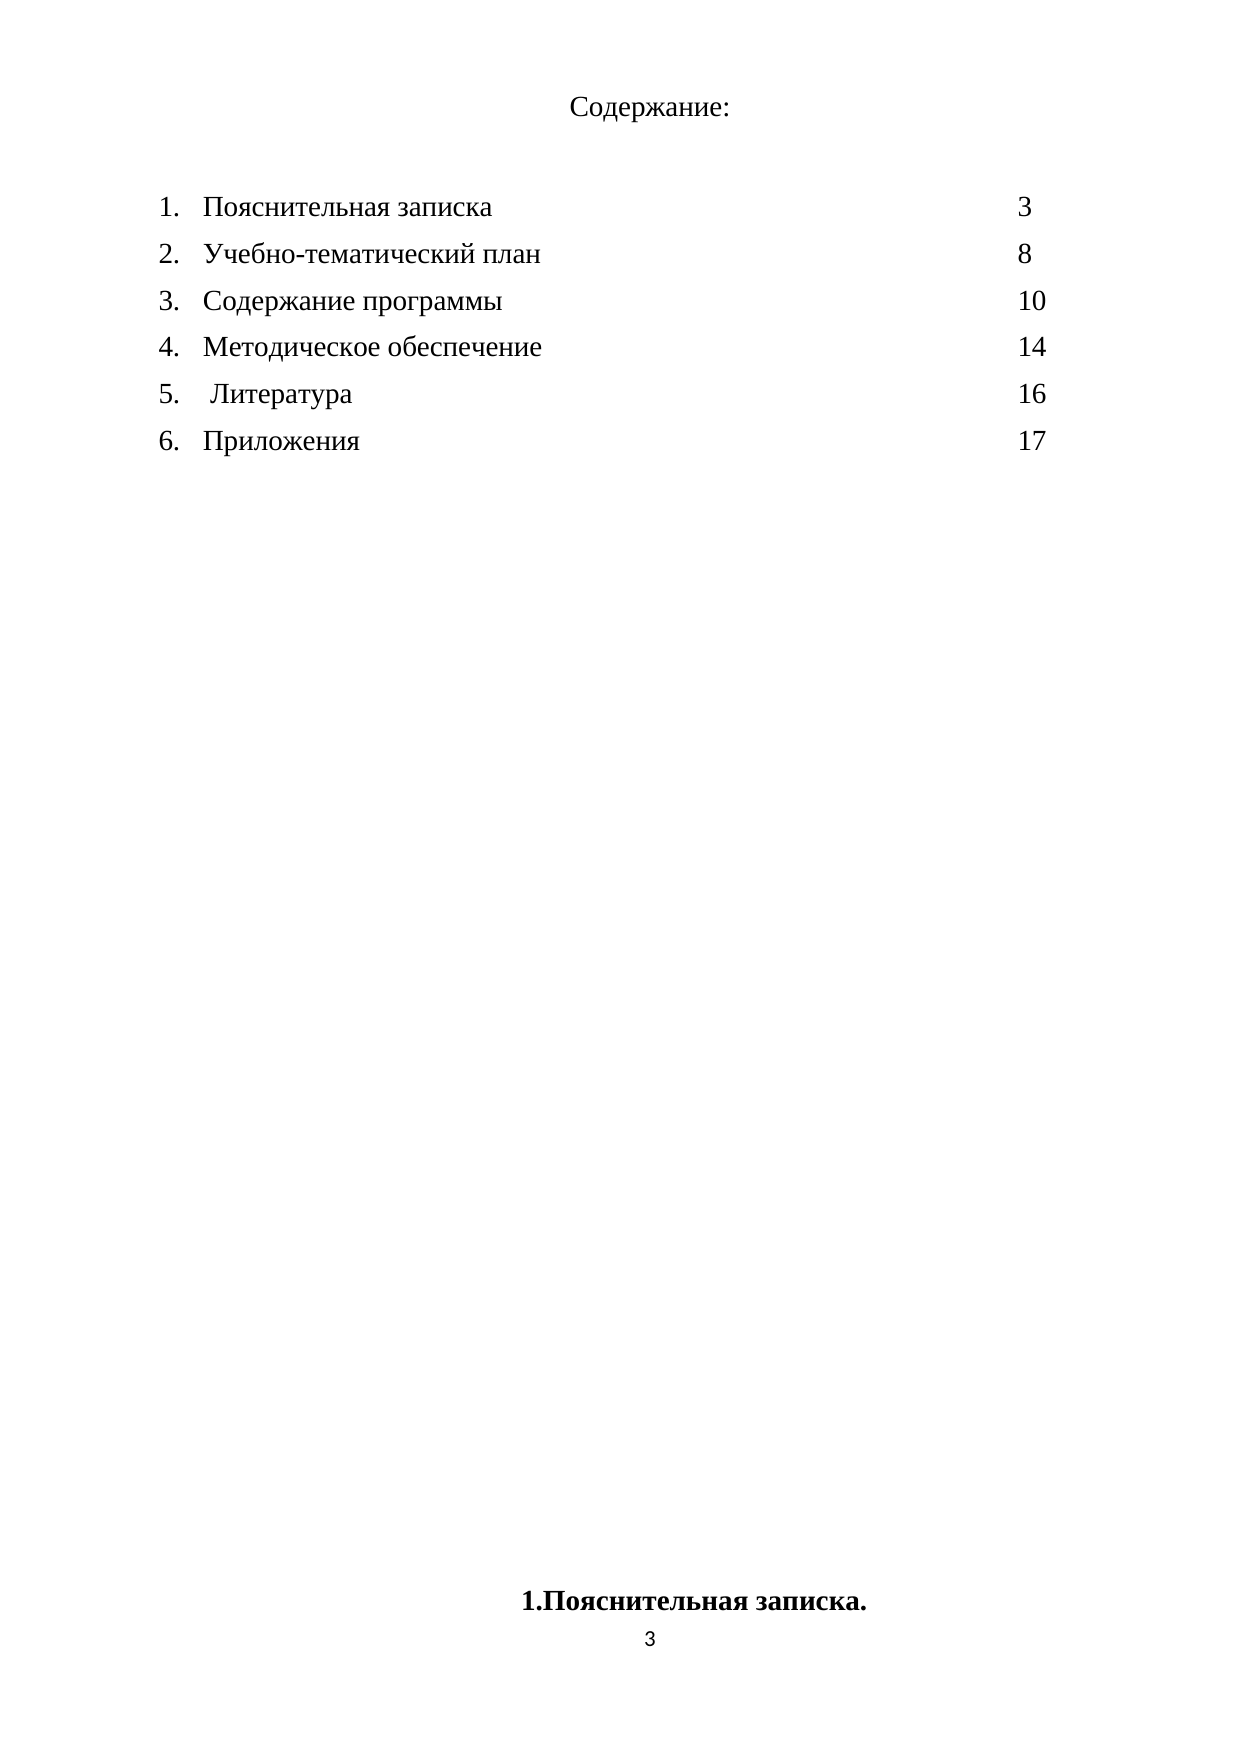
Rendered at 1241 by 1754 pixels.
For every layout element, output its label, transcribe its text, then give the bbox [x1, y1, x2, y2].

table_cell 4. [136, 329, 191, 376]
table_cell 10 [1006, 283, 1163, 329]
table_cell Методическое обеспечение [191, 329, 1006, 376]
table_cell 8 [1006, 236, 1163, 283]
table_cell 5. [136, 376, 191, 423]
table_cell Учебно-тематический план [191, 236, 1006, 283]
text 1.Пояснительная записка. [148, 1583, 1152, 1616]
text Содержание: [148, 89, 1152, 122]
table_cell 14 [1006, 329, 1163, 376]
table_cell 2. [136, 236, 191, 283]
table_cell Литература [191, 376, 1006, 423]
table_cell 16 [1006, 376, 1163, 423]
table_header 3 [1006, 189, 1163, 236]
table_cell Содержание программы [191, 283, 1006, 329]
table_header 1. [136, 189, 191, 236]
table_cell 17 [1006, 423, 1163, 469]
table_cell 6. [136, 423, 191, 469]
table_header Пояснительная записка [191, 189, 1006, 236]
table_cell 3. [136, 283, 191, 329]
table_cell Приложения [191, 423, 1006, 469]
